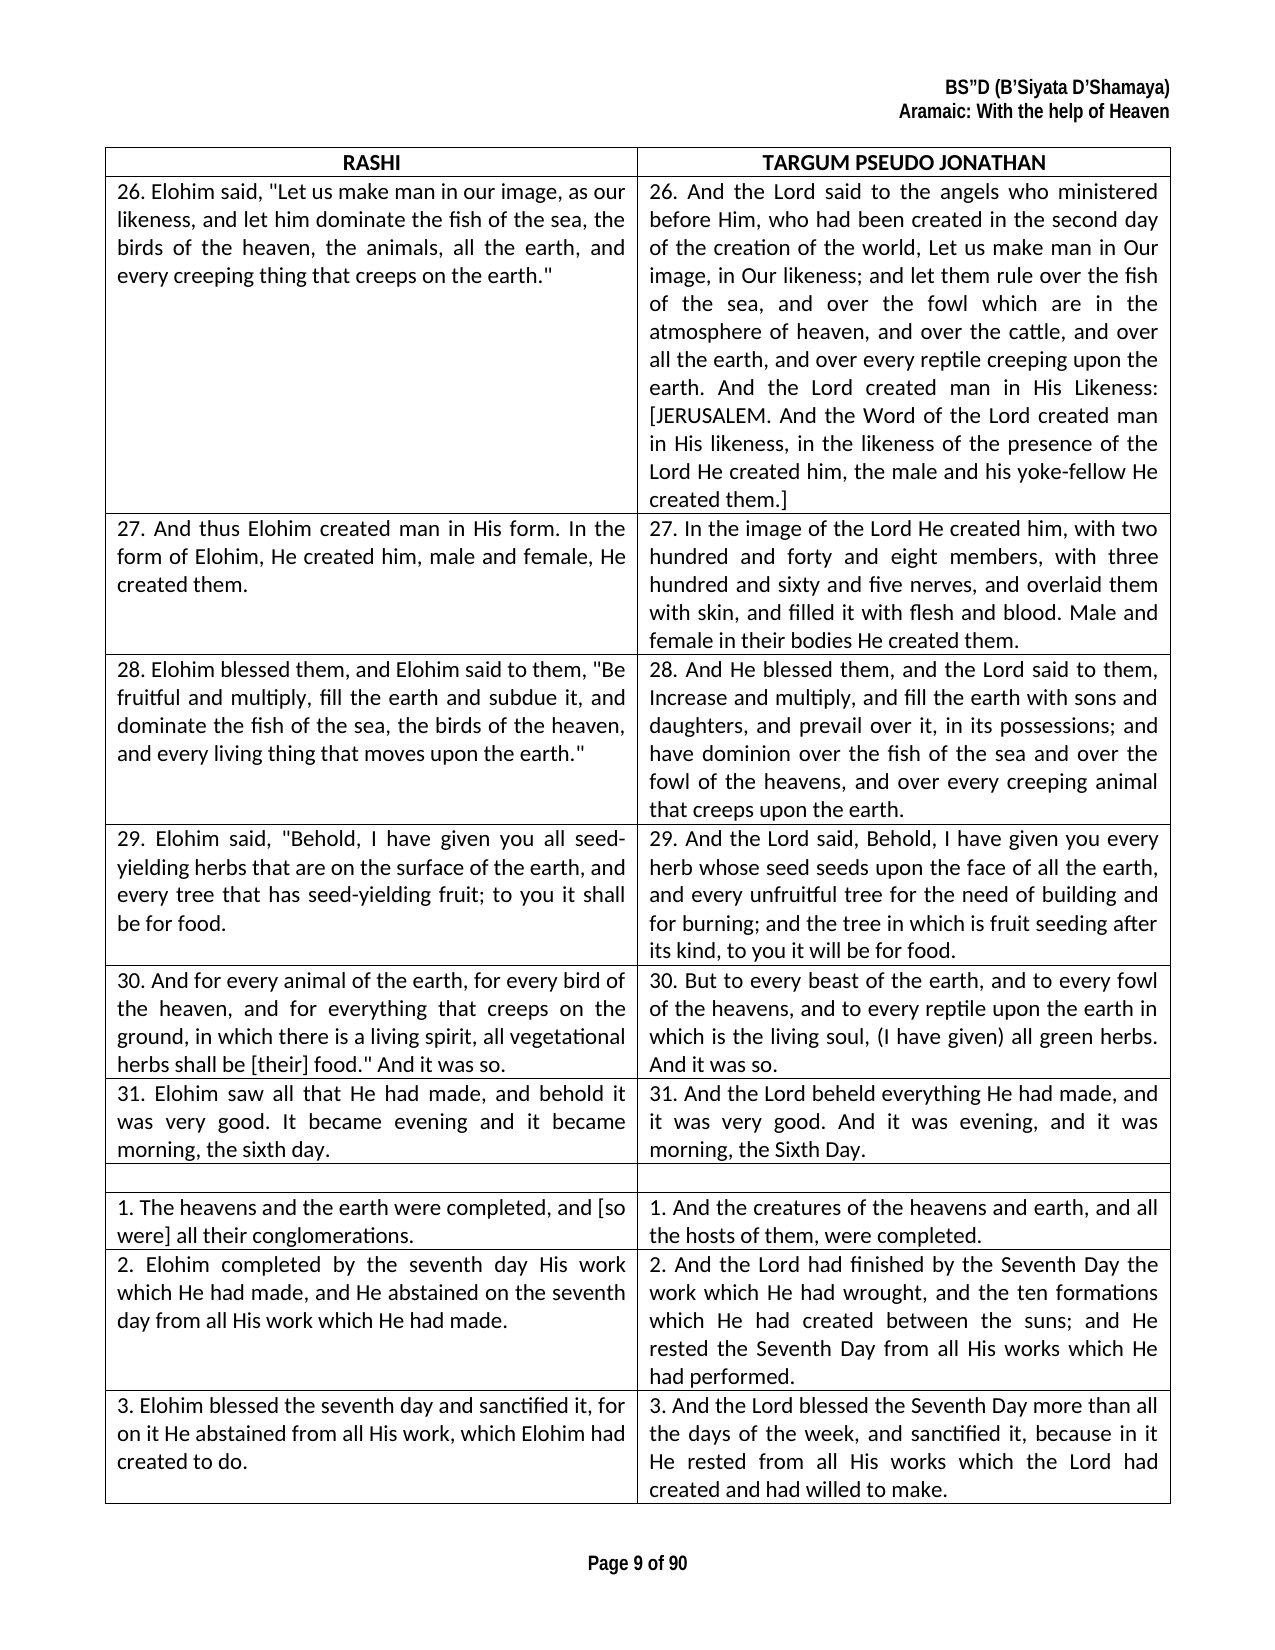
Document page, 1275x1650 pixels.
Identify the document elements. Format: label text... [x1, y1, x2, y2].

table_cell 26. And the Lord said to the angels who ministered before Him, who had been created in the second day of the creation of the world, Let us make man in Our image, in Our likeness; and let them rule over the fish of the sea, and over the fowl which are in the atmosphere of heaven, and over the cattle, and over all the earth, and over every reptile creeping upon the earth. And the Lord created man in His Likeness: [JERUSALEM. And the Word of the Lord created man in His likeness, in the likeness of the presence of the Lord He created him, the male and his yoke-fellow He created them.] [638, 177, 1170, 513]
table_cell 30. But to every beast of the earth, and to every fowl of the heavens, and to every reptile upon the earth in which is the living soul, (I have given) all green herbs. And it was so. [638, 966, 1170, 1078]
table_cell 29. Elohim said, "Behold, I have given you all seed-yielding herbs that are on the surface of the earth, and every tree that has seed-yielding fruit; to you it shall be for food. [106, 825, 637, 965]
table_cell 28. And He blessed them, and the Lord said to them, Increase and multiply, and fill the earth with sons and daughters, and prevail over it, in its possessions; and have dominion over the fish of the sea and over the fowl of the heavens, and over every creeping animal that creeps upon the earth. [638, 655, 1170, 823]
table_cell 31. And the Lord beheld everything He had made, and it was very good. And it was evening, and it was morning, the Sixth Day. [638, 1079, 1170, 1163]
table_cell 3. Elohim blessed the seventh day and sanctified it, for on it He abstained from all His work, which Elohim had created to do. [106, 1391, 637, 1503]
table_cell [106, 1164, 637, 1192]
table_cell 26. Elohim said, "Let us make man in our image, as our likeness, and let him dominate the fish of the sea, the birds of the heaven, the animals, all the earth, and every creeping thing that creeps on the earth." [106, 177, 637, 513]
table_cell 29. And the Lord said, Behold, I have given you every herb whose seed seeds upon the face of all the earth, and every unfruitful tree for the need of building and for burning; and the tree in which is fruit seeding after its kind, to you it will be for food. [638, 825, 1170, 965]
table_header RASHI [106, 148, 637, 176]
table_cell 27. In the image of the Lord He created him, with two hundred and forty and eight members, with three hundred and sixty and five nerves, and overlaid them with skin, and filled it with flesh and blood. Male and female in their bodies He created them. [638, 514, 1170, 654]
table_cell 30. And for every animal of the earth, for every bird of the heaven, and for everything that creeps on the ground, in which there is a living spirit, all vegetational herbs shall be [their] food." And it was so. [106, 966, 637, 1078]
table_cell 2. Elohim completed by the seventh day His work which He had made, and He abstained on the seventh day from all His work which He had made. [106, 1250, 637, 1390]
table_cell 1. The heavens and the earth were completed, and [so were] all their conglomerations. [106, 1193, 637, 1249]
table_cell [638, 1164, 1170, 1192]
table_cell 2. And the Lord had finished by the Seventh Day the work which He had wrought, and the ten formations which He had created between the suns; and He rested the Seventh Day from all His works which He had performed. [638, 1250, 1170, 1390]
table_cell 1. And the creatures of the heavens and earth, and all the hosts of them, were completed. [638, 1193, 1170, 1249]
table_cell 27. And thus Elohim created man in His form. In the form of Elohim, He created him, male and female, He created them. [106, 514, 637, 654]
table_cell 28. Elohim blessed them, and Elohim said to them, "Be fruitful and multiply, fill the earth and subdue it, and dominate the fish of the sea, the birds of the heaven, and every living thing that moves upon the earth." [106, 655, 637, 823]
table_cell 3. And the Lord blessed the Seventh Day more than all the days of the week, and sanctified it, because in it He rested from all His works which the Lord had created and had willed to make. [638, 1391, 1170, 1503]
table_cell 31. Elohim saw all that He had made, and behold it was very good. It became evening and it became morning, the sixth day. [106, 1079, 637, 1163]
table_header TARGUM PSEUDO JONATHAN [638, 148, 1170, 176]
